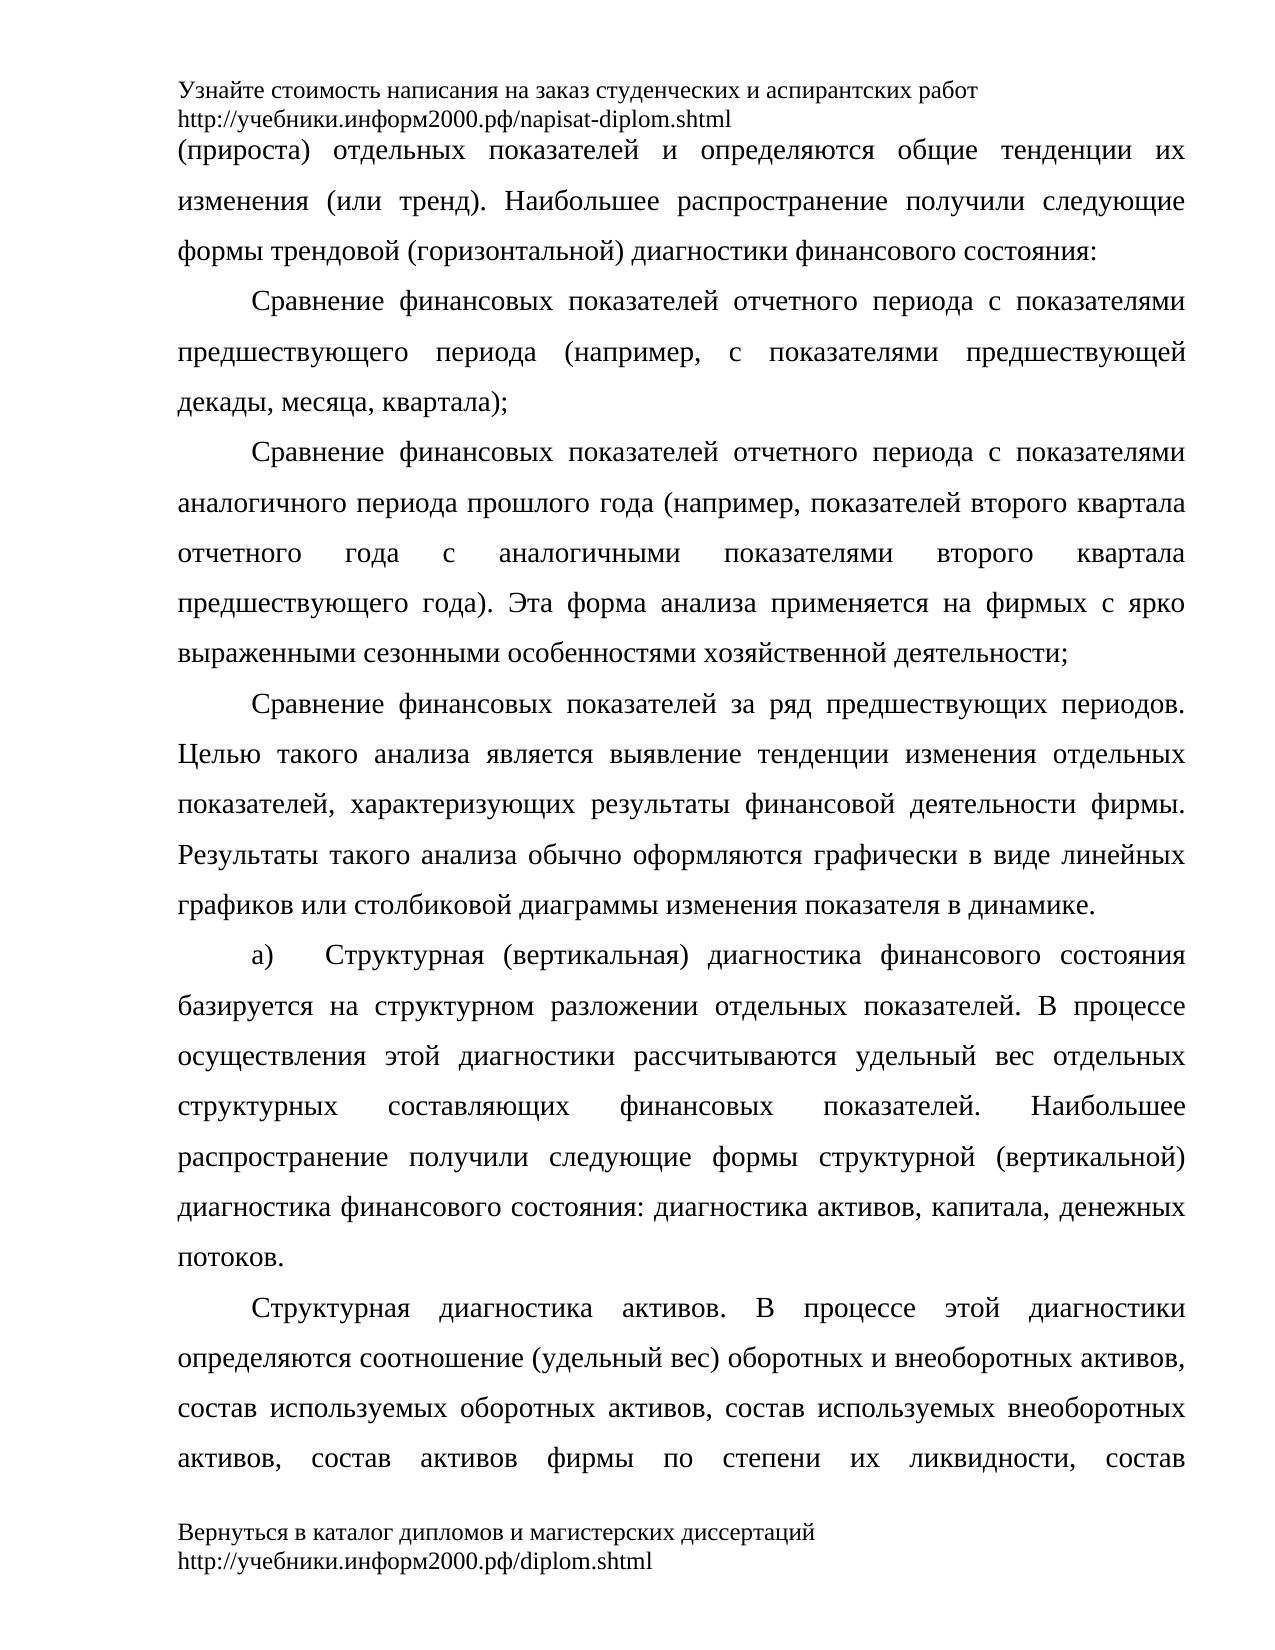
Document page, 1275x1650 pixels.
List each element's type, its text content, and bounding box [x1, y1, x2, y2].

text Сравнение финансовых показателей отчетного периода с показателями предшествующего периода (например, с показателями предшествующей декады, месяца, квартала); [177, 283, 1186, 418]
text а) Структурная (вертикальная) диагностика финансового состояния базируется на структурном разложении отдельных показателей. В процессе осуществления этой диагностики рассчитываются удельный вес отдельных структурных составляющих финансовых показателей. Наибольшее распространение получили следующие формы структурной (вертикальной) диагностика финансового состояния: диагностика активов, капитала, денежных потоков. [177, 937, 1186, 1273]
text Сравнение финансовых показателей за ряд предшествующих периодов. Целью такого анализа является выявление тенденции изменения отдельных показателей, характеризующих результаты финансовой деятельности фирмы. Результаты такого анализа обычно оформляются графически в виде линейных графиков или столбиковой диаграммы изменения показателя в динамике. [177, 686, 1186, 921]
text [177, 1290, 1186, 1474]
text Сравнение финансовых показателей отчетного периода с показателями аналогичного периода прошлого года (например, показателей второго квартала отчетного года с аналогичными показателями второго квартала предшествующего года). Эта форма анализа применяется на фирмых с ярко выраженными сезонными особенностями хозяйственной деятельности; [177, 434, 1186, 669]
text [177, 132, 1186, 267]
